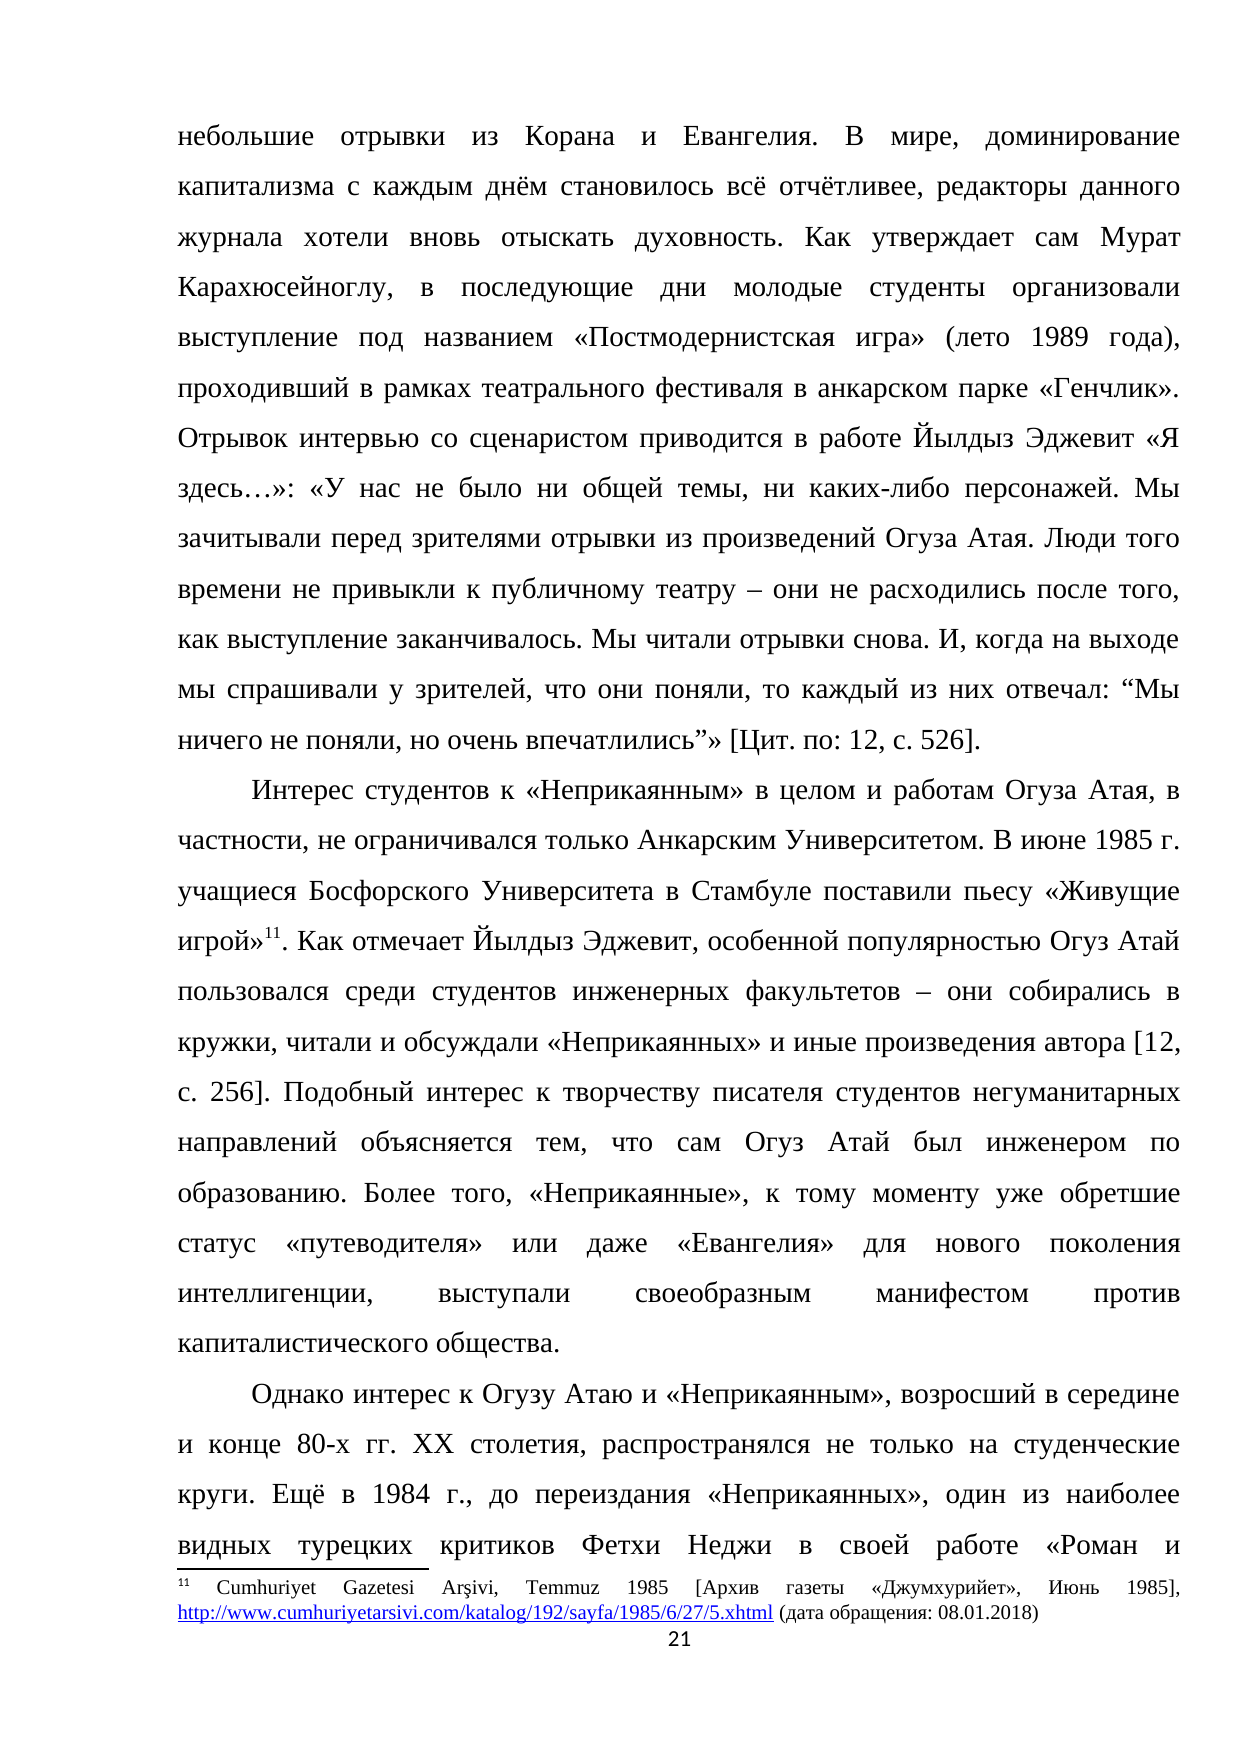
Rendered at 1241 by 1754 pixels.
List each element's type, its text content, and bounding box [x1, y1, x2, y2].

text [177, 118, 1181, 755]
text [177, 1376, 1181, 1560]
text Интерес студентов к «Неприкаянным» в целом и работам Огуза Атая, в частности, не ограничивался только Анкарским Университетом. В июне 1985 г. учащиеся Босфорского Университета в Стамбуле поставили пьесу «Живущие игрой». Как отмечает Йылдыз Эджевит, особенной популярностью Огуз Атай пользовался среди студентов инженерных факультетов – они собирались в кружки, читали и обсуждали «Неприкаянных» и иные произведения автора [12, с. 256]. Подобный интерес к творчеству писателя студентов негуманитарных направлений объясняется тем, что сам Огуз Атай был инженером по образованию. Более того, «Неприкаянные», к тому моменту уже обретшие статус «путеводителя» или даже «Евангелия» для нового поколения интеллигенции, выступали своеобразным манифестом против капиталистического общества. [177, 772, 1181, 1359]
